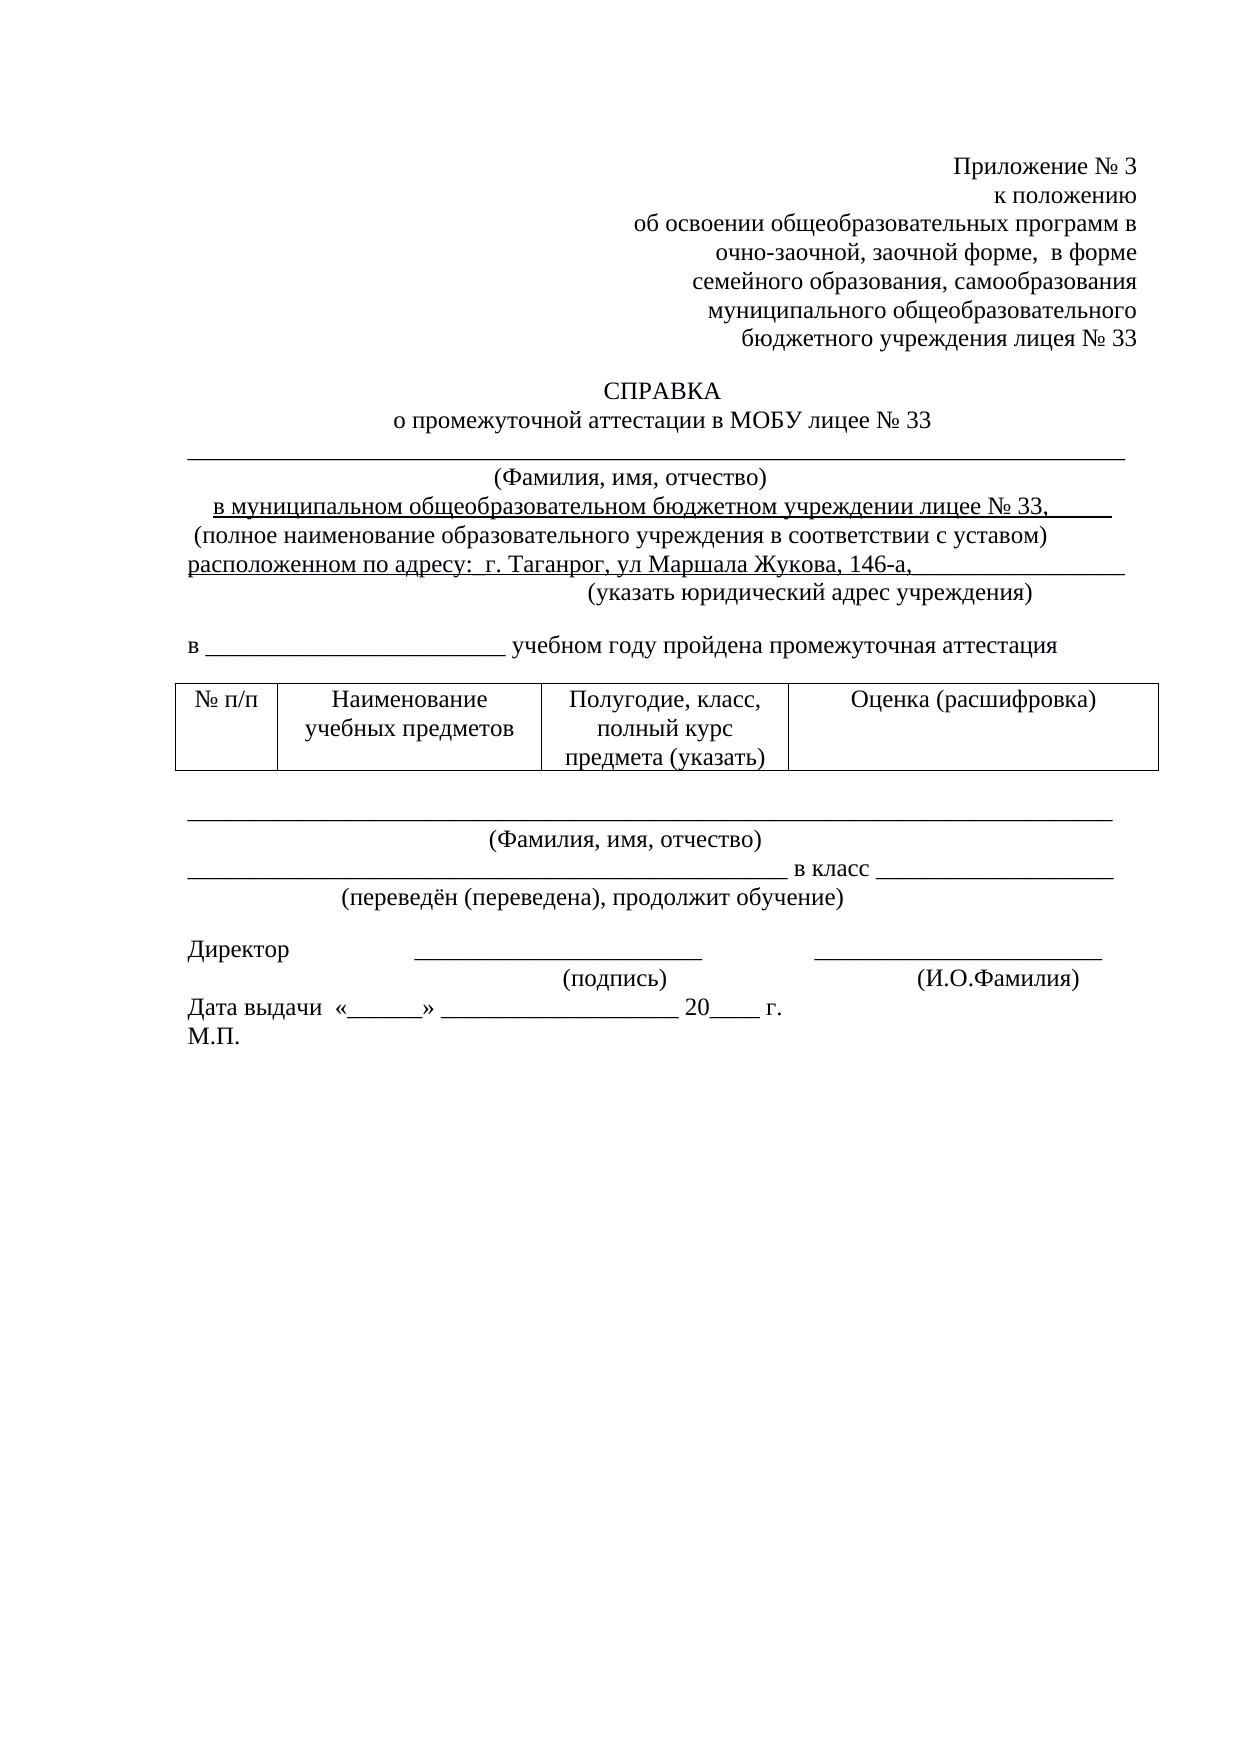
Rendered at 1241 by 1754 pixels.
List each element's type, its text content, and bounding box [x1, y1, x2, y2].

text Директор _______________________ _______________________ [187, 934, 1137, 963]
table_header Оценка (расшифровка) [789, 684, 1158, 770]
text расположенном по адресу:_г. Таганрог, ул Маршала Жукова, 146-а,_________________ [187, 549, 1137, 577]
table_header Полугодие, класс, полный курс предмета (указать) [542, 684, 788, 770]
text о промежуточной аттестации в МОБУ лицее № 33 [187, 405, 1137, 434]
table_header Наименование учебных предметов [278, 684, 541, 770]
text ___________________________________________________________________________ [187, 434, 1137, 462]
text (Фамилия, имя, отчество) [409, 824, 1137, 853]
text ________________________________________________ в класс ___________________ [187, 853, 1137, 882]
text (полное наименование образовательного учреждения в соответствии с уставом) [187, 520, 1137, 549]
text (Фамилия, имя, отчество) [187, 462, 1137, 491]
text (указать юридический адрес учреждения) [187, 577, 1137, 606]
text в муниципальном общеобразовательном бюджетном учреждении лицее № 33,_____ [187, 491, 1137, 520]
table_header Приложение № 3 к положению об освоении общеобразовательных программ в очно-заочной, заочной форме, в форме семейного образования, самообразования муниципального общеобразовательного бюджетного учреждения лицея № 33 [616, 151, 1148, 352]
text (подпись) (И.О.Фамилия) [187, 963, 1137, 992]
text Дата выдачи «______» ___________________ 20____ г. [187, 992, 1137, 1021]
text СПРАВКА [187, 376, 1137, 405]
table_header № п/п [176, 684, 277, 770]
text (переведён (переведена), продолжит обучение) [261, 882, 1137, 911]
text М.П. [187, 1021, 1137, 1049]
text в ________________________ учебном году пройдена промежуточная аттестация [187, 630, 1137, 659]
text __________________________________________________________________________ [187, 796, 1137, 824]
